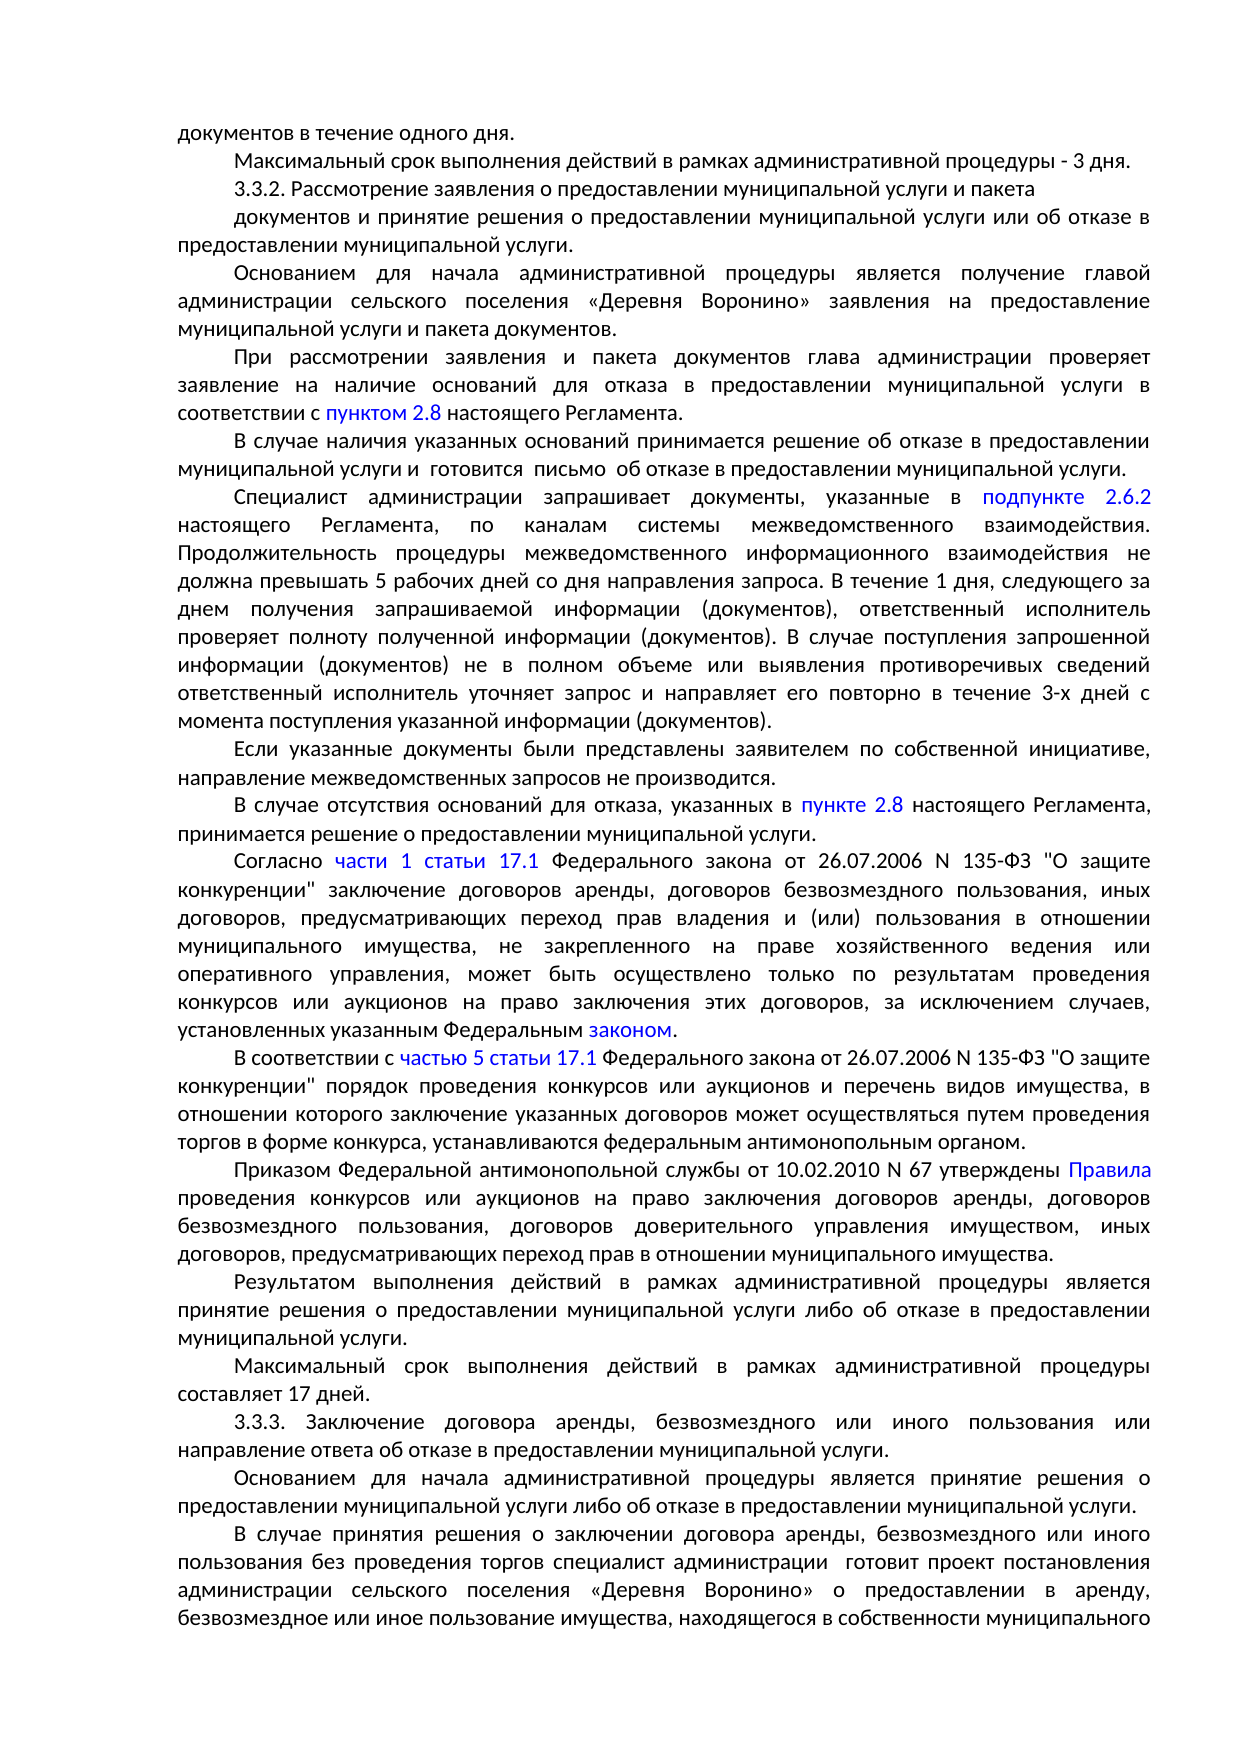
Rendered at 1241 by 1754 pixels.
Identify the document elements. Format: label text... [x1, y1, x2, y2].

text Максимальный срок выполнения действий в рамках административной процедуры - 3 дня. [177, 146, 1152, 174]
text Результатом выполнения действий в рамках административной процедуры является принятие решения о предоставлении муниципальной услуги либо об отказе в предоставлении муниципальной услуги. [177, 1267, 1152, 1351]
text В случае наличия указанных оснований принимается решение об отказе в предоставлении муниципальной услуги и готовится письмо об отказе в предоставлении муниципальной услуги. [177, 426, 1152, 482]
text В случае отсутствия оснований для отказа, указанных в пункте 2.8 настоящего Регламента, принимается решение о предоставлении муниципальной услуги. [177, 791, 1152, 847]
text Максимальный срок выполнения действий в рамках административной процедуры составляет 17 дней. [177, 1351, 1152, 1407]
text Приказом Федеральной антимонопольной службы от 10.02.2010 N 67 утверждены Правила проведения конкурсов или аукционов на право заключения договоров аренды, договоров безвозмездного пользования, договоров доверительного управления имуществом, иных договоров, предусматривающих переход прав в отношении муниципального имущества. [177, 1155, 1152, 1267]
text 3.3.2. Рассмотрение заявления о предоставлении муниципальной услуги и пакета [177, 174, 1152, 202]
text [177, 118, 1152, 146]
text Если указанные документы были представлены заявителем по собственной инициативе, направление межведомственных запросов не производится. [177, 734, 1152, 791]
text 3.3.3. Заключение договора аренды, безвозмездного или иного пользования или направление ответа об отказе в предоставлении муниципальной услуги. [177, 1407, 1152, 1463]
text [177, 1519, 1152, 1631]
text Основанием для начала административной процедуры является получение главой администрации сельского поселения «Деревня Воронино» заявления на предоставление муниципальной услуги и пакета документов. [177, 258, 1152, 342]
text документов и принятие решения о предоставлении муниципальной услуги или об отказе в предоставлении муниципальной услуги. [177, 202, 1152, 258]
text В соответствии с частью 5 статьи 17.1 Федерального закона от 26.07.2006 N 135-ФЗ "О защите конкуренции" порядок проведения конкурсов или аукционов и перечень видов имущества, в отношении которого заключение указанных договоров может осуществляться путем проведения торгов в форме конкурса, устанавливаются федеральным антимонопольным органом. [177, 1043, 1152, 1155]
text Согласно части 1 статьи 17.1 Федерального закона от 26.07.2006 N 135-ФЗ "О защите конкуренции" заключение договоров аренды, договоров безвозмездного пользования, иных договоров, предусматривающих переход прав владения и (или) пользования в отношении муниципального имущества, не закрепленного на праве хозяйственного ведения или оперативного управления, может быть осуществлено только по результатам проведения конкурсов или аукционов на право заключения этих договоров, за исключением случаев, установленных указанным Федеральным законом. [177, 847, 1152, 1043]
text Основанием для начала административной процедуры является принятие решения о предоставлении муниципальной услуги либо об отказе в предоставлении муниципальной услуги. [177, 1463, 1152, 1519]
text Специалист администрации запрашивает документы, указанные в подпункте 2.6.2 настоящего Регламента, по каналам системы межведомственного взаимодействия. Продолжительность процедуры межведомственного информационного взаимодействия не должна превышать 5 рабочих дней со дня направления запроса. В течение 1 дня, следующего за днем получения запрашиваемой информации (документов), ответственный исполнитель проверяет полноту полученной информации (документов). В случае поступления запрошенной информации (документов) не в полном объеме или выявления противоречивых сведений ответственный исполнитель уточняет запрос и направляет его повторно в течение 3-х дней с момента поступления указанной информации (документов). [177, 482, 1152, 734]
text При рассмотрении заявления и пакета документов глава администрации проверяет заявление на наличие оснований для отказа в предоставлении муниципальной услуги в соответствии с пунктом 2.8 настоящего Регламента. [177, 342, 1152, 426]
